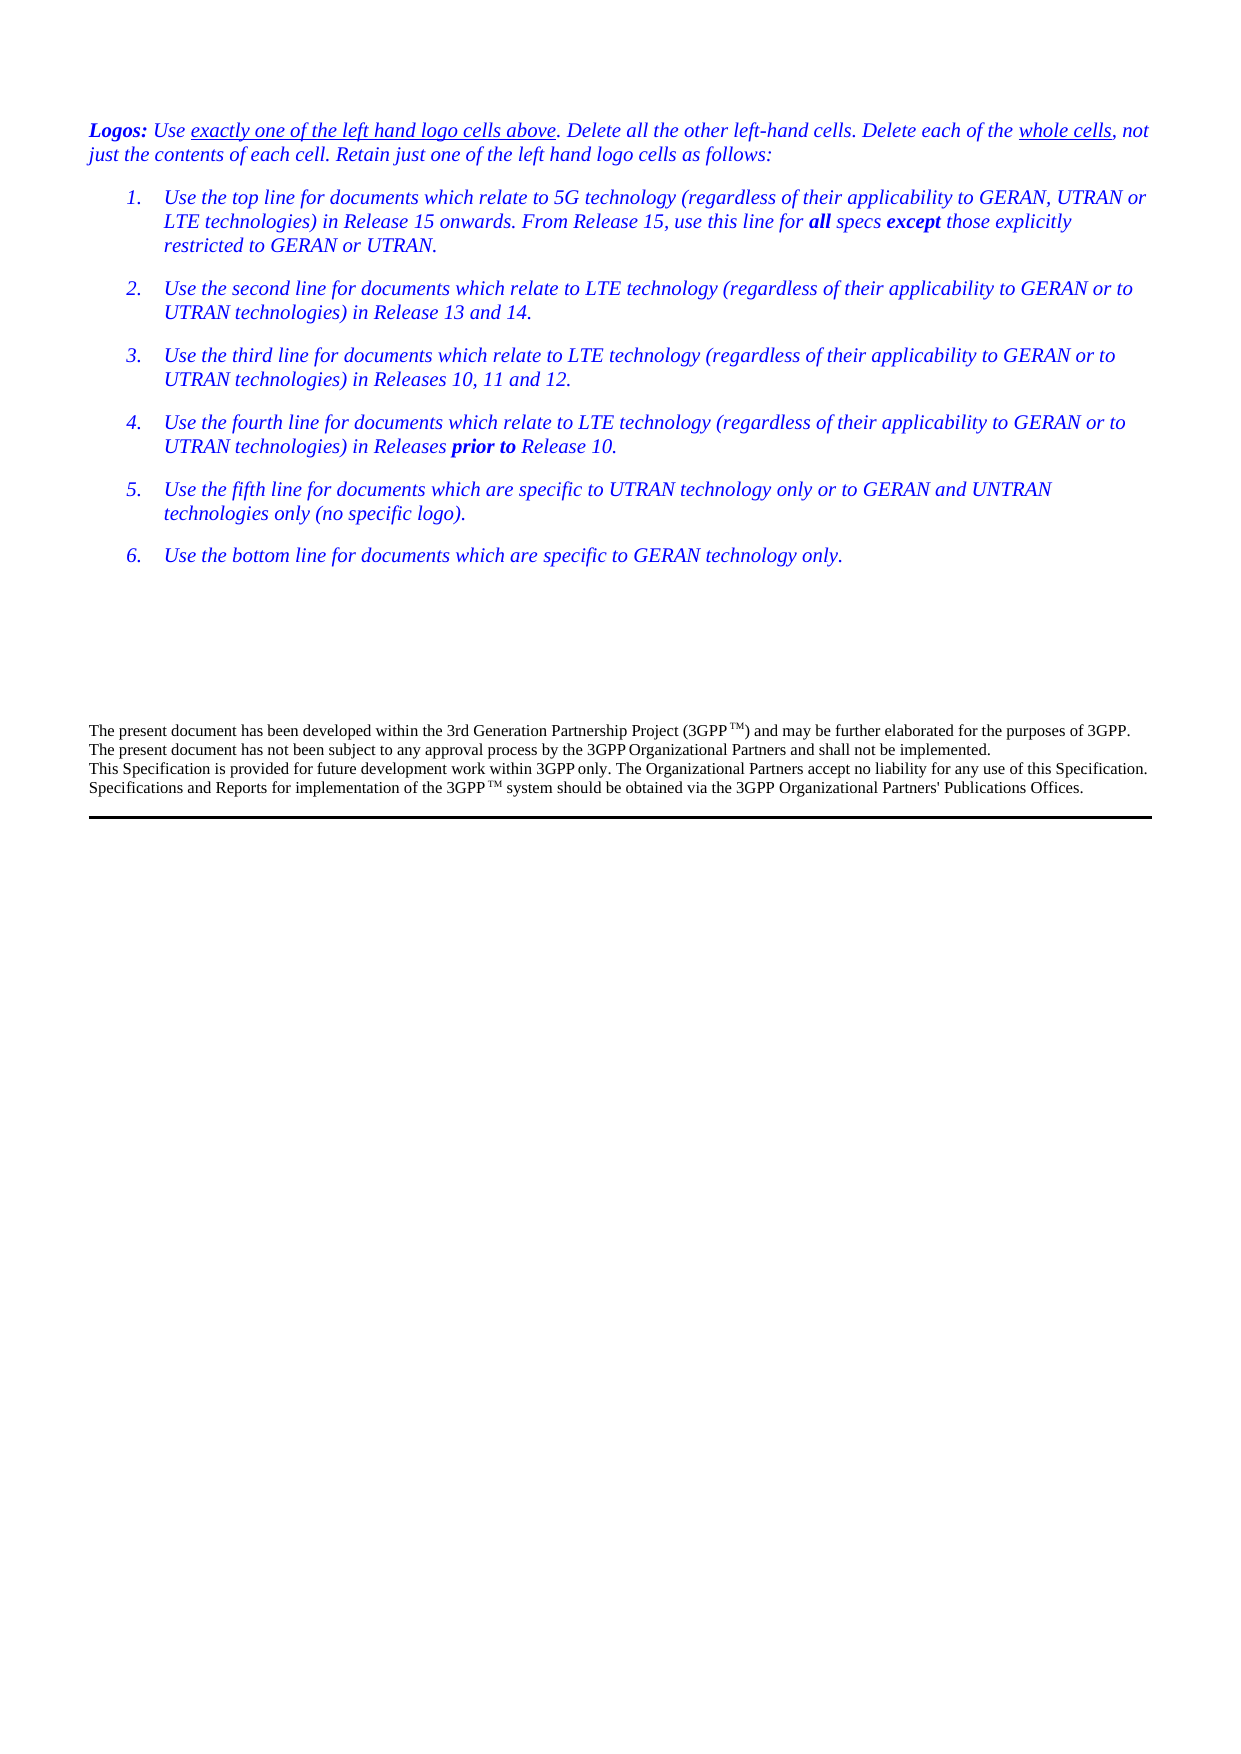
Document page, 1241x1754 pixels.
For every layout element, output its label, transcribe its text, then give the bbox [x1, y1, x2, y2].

table_cell Logos: Use exactly one of the left hand logo cells above. Delete all the other left-hand cells. Delete each of the whole cells, not just the contents of each cell. Retain just one of the left hand logo cells as follows: Use the top line for documents which relate to 5G technology (regardless of their applicability to GERAN, UTRAN or LTE technologies) in Release 15 onwards. From Release 15, use this line for all specs except those explicitly restricted to GERAN or UTRAN. Use the second line for documents which relate to LTE technology (regardless of their applicability to GERAN or to UTRAN technologies) in Release 13 and 14. Use the third line for documents which relate to LTE technology (regardless of their applicability to GERAN or to UTRAN technologies) in Releases 10, 11 and 12. Use the fourth line for documents which relate to LTE technology (regardless of their applicability to GERAN or to UTRAN technologies) in Releases prior to Release 10. Use the fifth line for documents which are specific to UTRAN technology only or to GERAN and UNTRAN technologies only (no specific logo). Use the bottom line for documents which are specific to GERAN technology only. [78, 118, 1163, 721]
table_cell The present document has been developed within the 3rd Generation Partnership Project (3GPP TM) and may be further elaborated for the purposes of 3GPP. The present document has not been subject to any approval process by the 3GPP Organizational Partners and shall not be implemented. This Specification is provided for future development work within 3GPP only. The Organizational Partners accept no liability for any use of this Specification. Specifications and Reports for implementation of the 3GPP TM system should be obtained via the 3GPP Organizational Partners' Publications Offices. [78, 721, 1163, 821]
